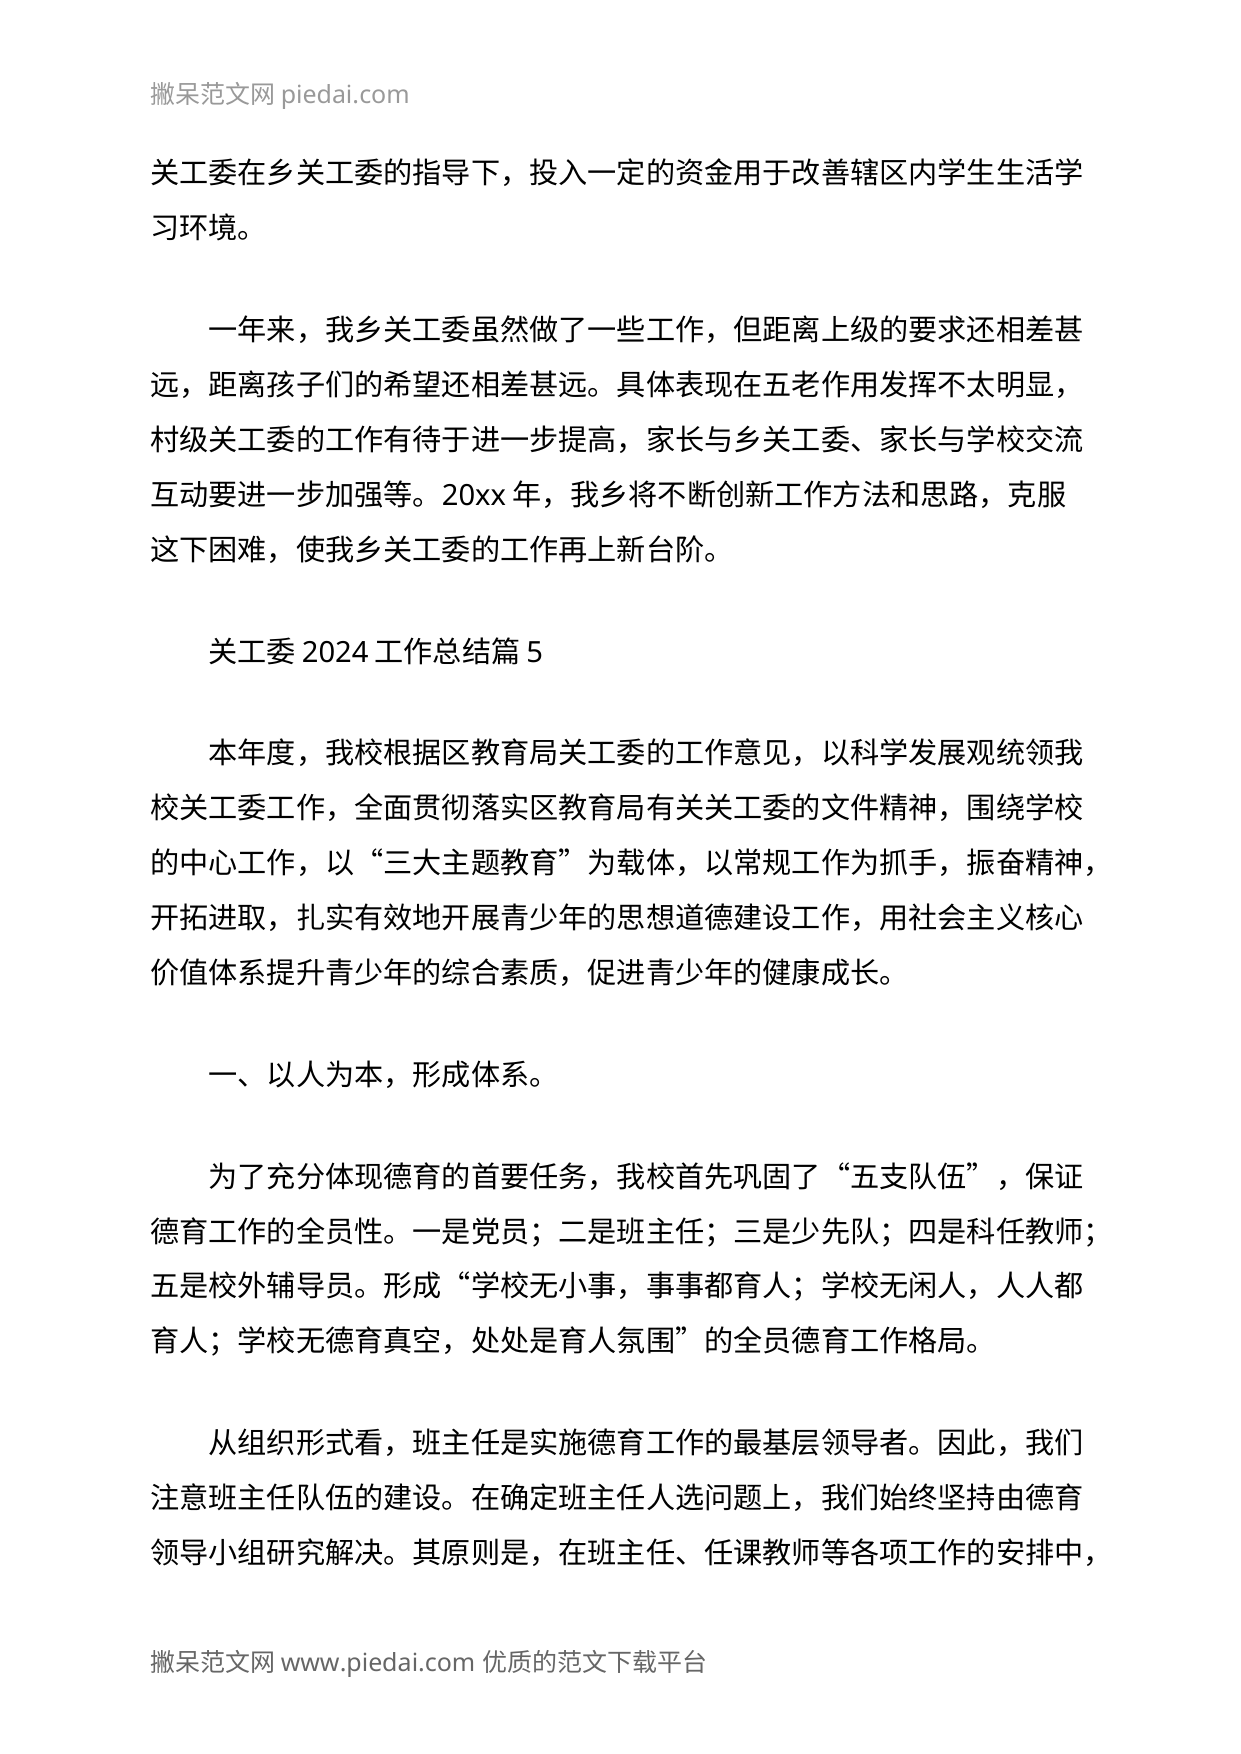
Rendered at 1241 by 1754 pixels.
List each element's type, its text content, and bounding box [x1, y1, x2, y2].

text 关工委2024工作总结篇5 [150, 628, 1090, 671]
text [150, 1420, 1090, 1572]
text 本年度，我校根据区教育局关工委的工作意见，以科学发展观统领我校关工委工作，全面贯彻落实区教育局有关关工委的文件精神，围绕学校的中心工作，以“三大主题教育”为载体，以常规工作为抓手，振奋精神，开拓进取，扎实有效地开展青少年的思想道德建设工作，用社会主义核心价值体系提升青少年的综合素质，促进青少年的健康成长。 [150, 730, 1090, 992]
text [150, 150, 1090, 247]
text 一年来，我乡关工委虽然做了一些工作，但距离上级的要求还相差甚远，距离孩子们的希望还相差甚远。具体表现在五老作用发挥不太明显，村级关工委的工作有待于进一步提高，家长与乡关工委、家长与学校交流互动要进一步加强等。20xx年，我乡将不断创新工作方法和思路，克服这下困难，使我乡关工委的工作再上新台阶。 [150, 307, 1090, 569]
text 为了充分体现德育的首要任务，我校首先巩固了“五支队伍”，保证德育工作的全员性。一是党员；二是班主任；三是少先队；四是科任教师；五是校外辅导员。形成“学校无小事，事事都育人；学校无闲人，人人都育人；学校无德育真空，处处是育人氛围”的全员德育工作格局。 [150, 1153, 1090, 1360]
text 一、以人为本，形成体系。 [150, 1051, 1090, 1094]
